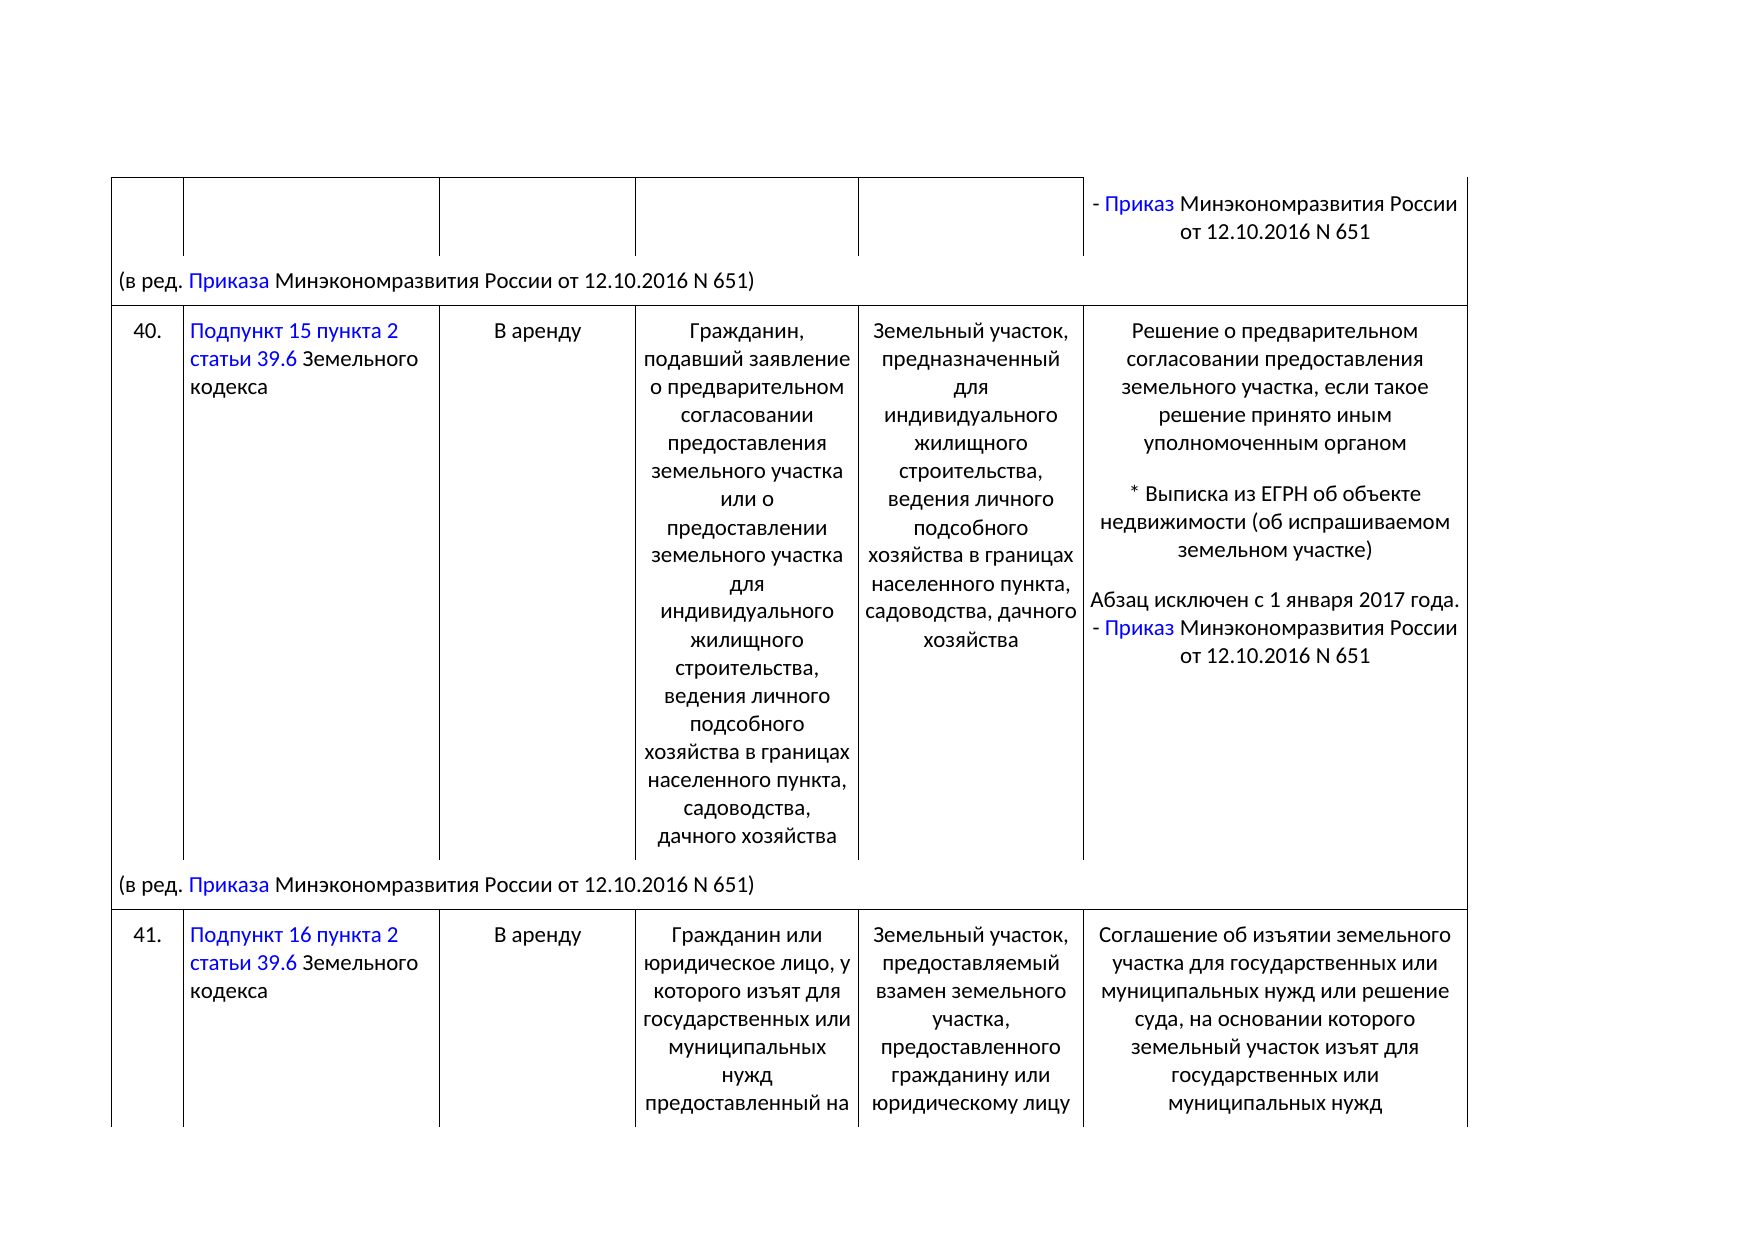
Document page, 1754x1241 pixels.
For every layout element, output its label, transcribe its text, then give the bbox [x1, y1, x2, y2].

table_cell Абзац исключен с 1 января 2017 года. - Приказ Минэкономразвития России от 12.10.2016 N 651 [1084, 574, 1467, 859]
table_cell В аренду [440, 306, 635, 859]
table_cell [184, 910, 439, 1127]
table_cell 40. [112, 306, 183, 859]
table_cell Гражданин, подавший заявление о предварительном согласовании предоставления земельного участка или о предоставлении земельного участка для индивидуального жилищного строительства, ведения личного подсобного хозяйства в границах населенного пункта, садоводства, дачного хозяйства [636, 306, 858, 859]
table_cell (в ред. Приказа Минэкономразвития России от 12.10.2016 N 651) [112, 860, 1467, 909]
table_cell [1084, 177, 1467, 256]
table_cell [636, 910, 858, 1127]
table_cell В аренду [440, 910, 635, 1127]
table_cell 41. [112, 910, 183, 1127]
table_cell Соглашение об изъятии земельного участка для государственных или муниципальных нужд или решение суда, на основании которого земельный участок изъят для государственных или муниципальных нужд [1084, 910, 1467, 1127]
table_cell (в ред. Приказа Минэкономразвития России от 12.10.2016 N 651) [112, 256, 1467, 305]
table_cell Решение о предварительном согласовании предоставления земельного участка, если такое решение принято иным уполномоченным органом [1084, 306, 1467, 467]
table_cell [859, 910, 1083, 1127]
table_cell Земельный участок, предназначенный для индивидуального жилищного строительства, ведения личного подсобного хозяйства в границах населенного пункта, садоводства, дачного хозяйства [859, 306, 1083, 859]
table_cell * Выписка из ЕГРН об объекте недвижимости (об испрашиваемом земельном участке) [1084, 467, 1467, 573]
table_cell Подпункт 15 пункта 2 статьи 39.6 Земельного кодекса [184, 306, 439, 859]
